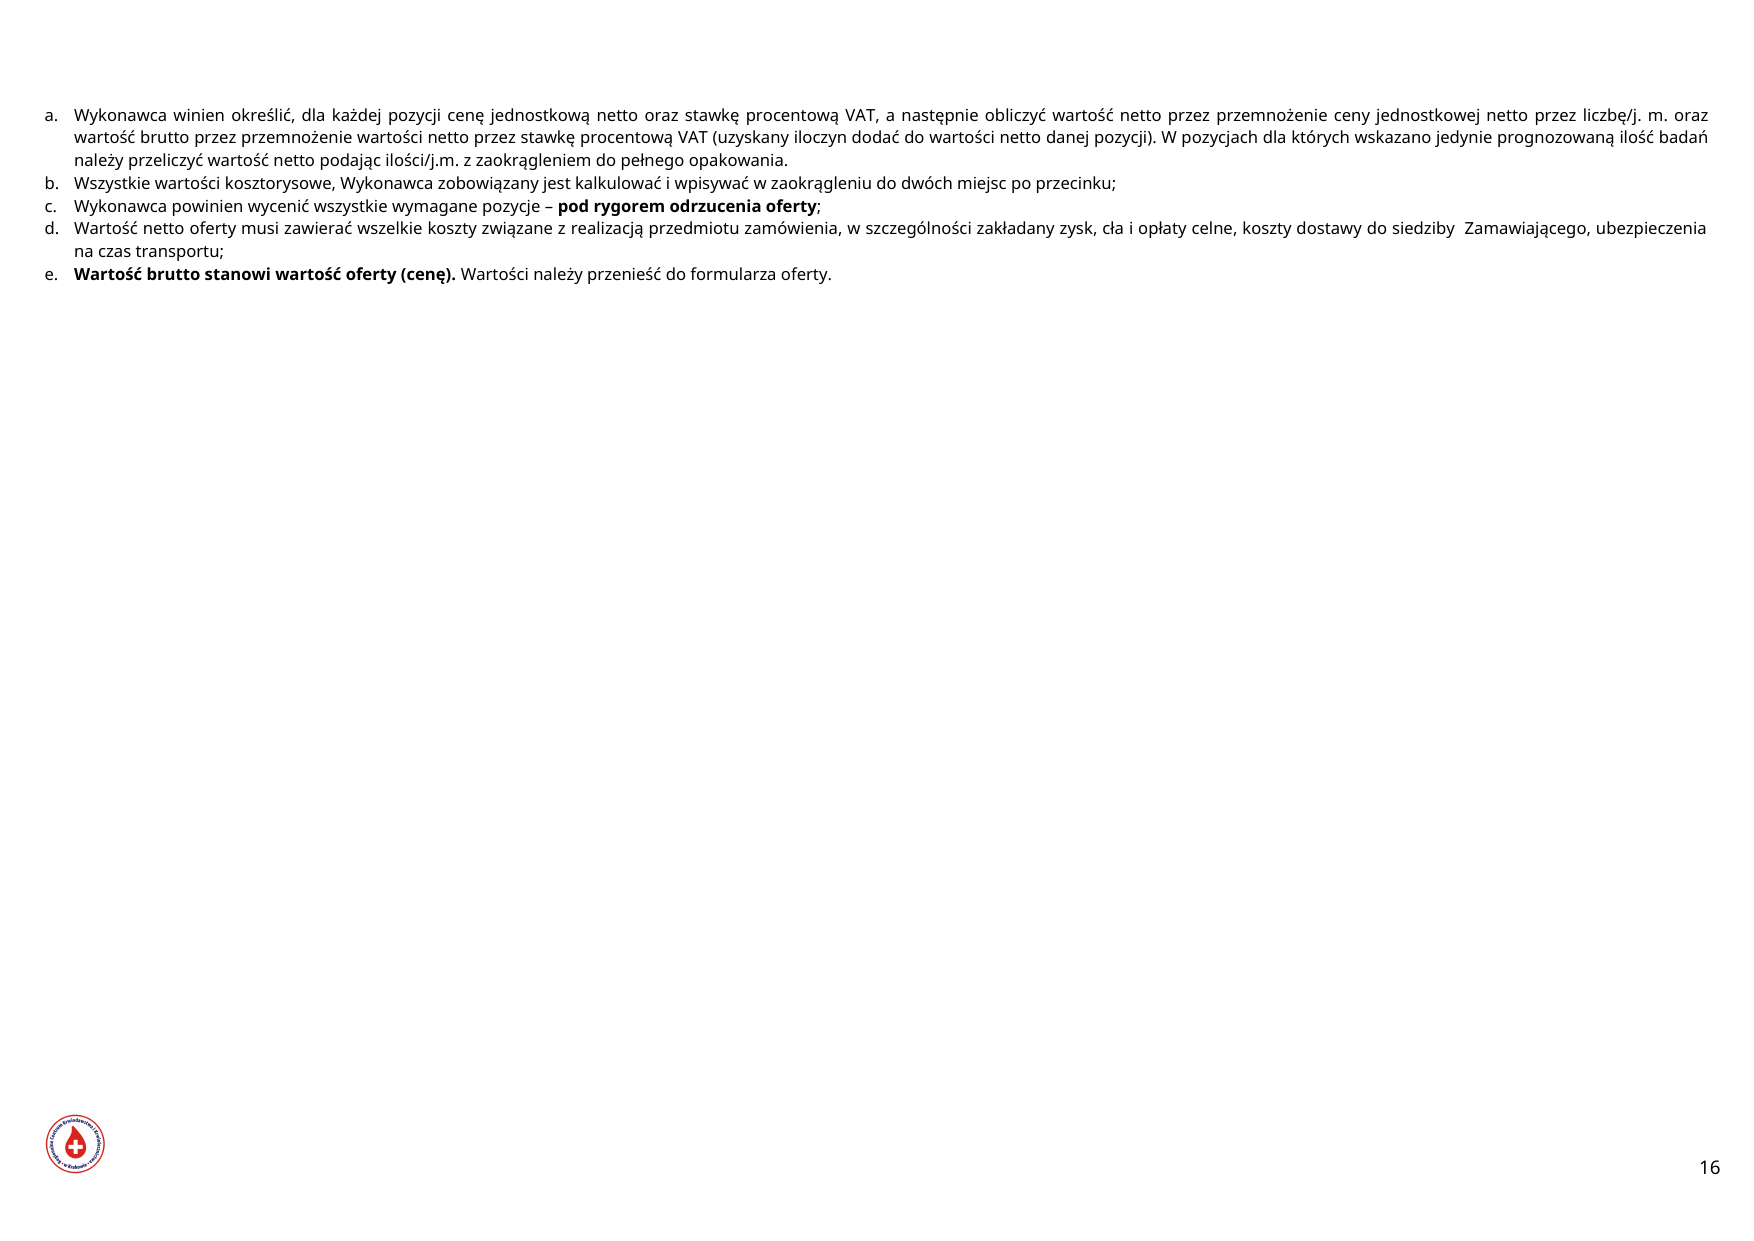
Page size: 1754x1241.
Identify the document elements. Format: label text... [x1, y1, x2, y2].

list Wykonawca winien określić, dla każdej pozycji cenę jednostkową netto oraz stawkę procentową VAT, a następnie obliczyć wartość netto przez przemnożenie ceny jednostkowej netto przez liczbę/j. m. oraz wartość brutto przez przemnożenie wartości netto przez stawkę procentową VAT (uzyskany iloczyn dodać do wartości netto danej pozycji). W pozycjach dla których wskazano jedynie prognozowaną ilość badań należy przeliczyć wartość netto podając ilości/j.m. z zaokrągleniem do pełnego opakowania. [44, 103, 1710, 171]
list Wszystkie wartości kosztorysowe, Wykonawca zobowiązany jest kalkulować i wpisywać w zaokrągleniu do dwóch miejsc po przecinku; [44, 171, 1710, 194]
list Wykonawca powinien wycenić wszystkie wymagane pozycje – pod rygorem odrzucenia oferty; [44, 194, 1710, 217]
list Wartość netto oferty musi zawierać wszelkie koszty związane z realizacją przedmiotu zamówienia, w szczególności zakładany zysk, cła i opłaty celne, koszty dostawy do siedziby Zamawiającego, ubezpieczenia na czas transportu; [44, 217, 1710, 262]
list Wartość brutto stanowi wartość oferty (cenę). Wartości należy przenieść do formularza oferty. [44, 262, 1710, 285]
picture [44, 1113, 106, 1175]
